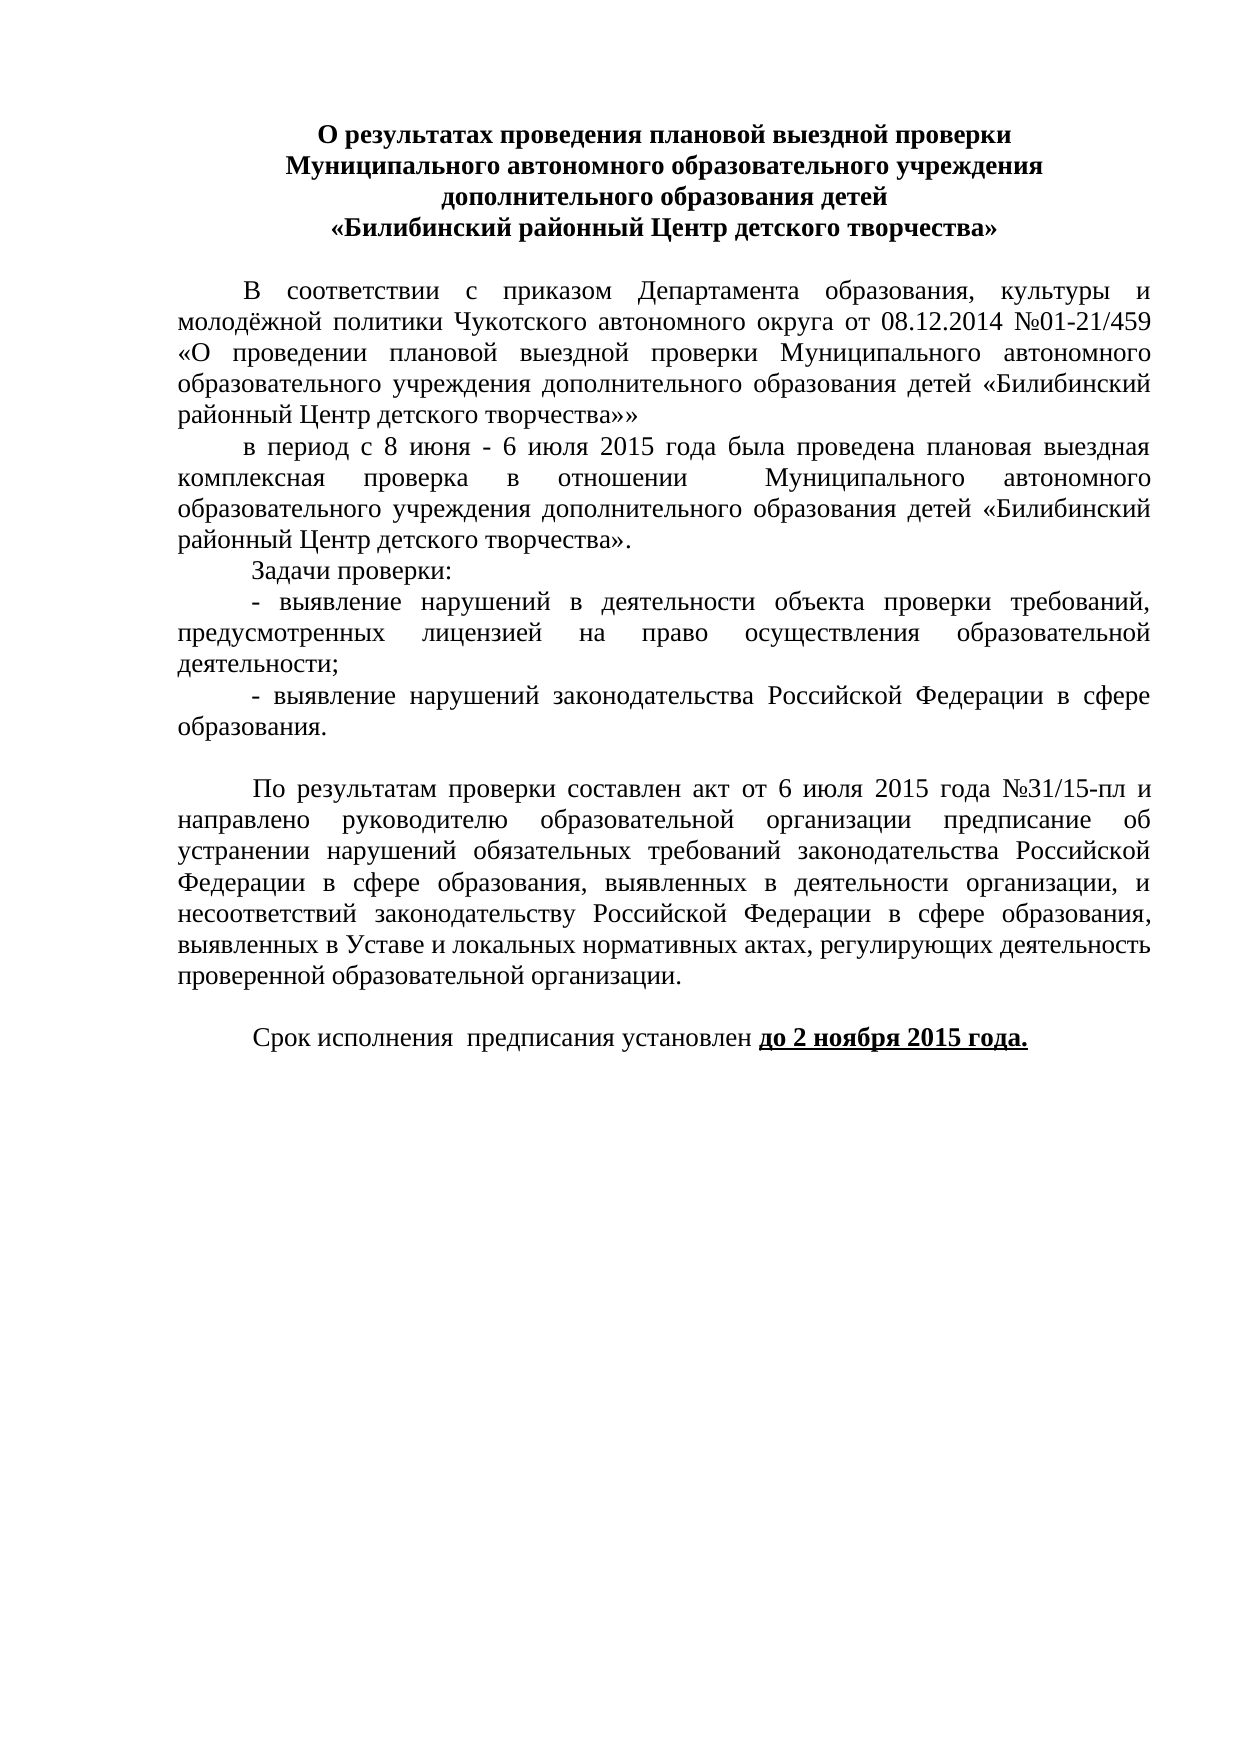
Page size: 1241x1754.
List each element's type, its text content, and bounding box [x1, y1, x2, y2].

list - выявление нарушений в деятельности объекта проверки требований, предусмотренных лицензией на право осуществления образовательной деятельности; [177, 585, 1152, 679]
text О результатах проведения плановой выездной проверки [177, 118, 1152, 149]
text Срок исполнения предписания установлен до 2 ноября 2015 года. [177, 1021, 1152, 1052]
list - выявление нарушений законодательства Российской Федерации в сфере образования. [177, 679, 1152, 741]
text В соответствии с приказом Департамента образования, культуры и молодёжной политики Чукотского автономного округа от 08.12.2014 №01-21/459 «О проведении плановой выездной проверки Муниципального автономного образовательного учреждения дополнительного образования детей «Билибинский районный Центр детского творчества»» [177, 274, 1152, 429]
text Муниципального автономного образовательного учреждения дополнительного образования детей [177, 149, 1152, 212]
text По результатам проверки составлен акт от 6 июля 2015 года №31/15-пл и направлено руководителю образовательной организации предписание об устранении нарушений обязательных требований законодательства Российской Федерации в сфере образования, выявленных в деятельности организации, и несоответствий законодательству Российской Федерации в сфере образования, выявленных в Уставе и локальных нормативных актах, регулирующих деятельность проверенной образовательной организации. [177, 772, 1152, 990]
text в период с 8 июня - 6 июля 2015 года была проведена плановая выездная комплексная проверка в отношении Муниципального автономного образовательного учреждения дополнительного образования детей «Билибинский районный Центр детского творчества». [177, 429, 1152, 554]
text «Билибинский районный Центр детского творчества» [177, 212, 1152, 243]
list Задачи проверки: [177, 554, 1152, 585]
